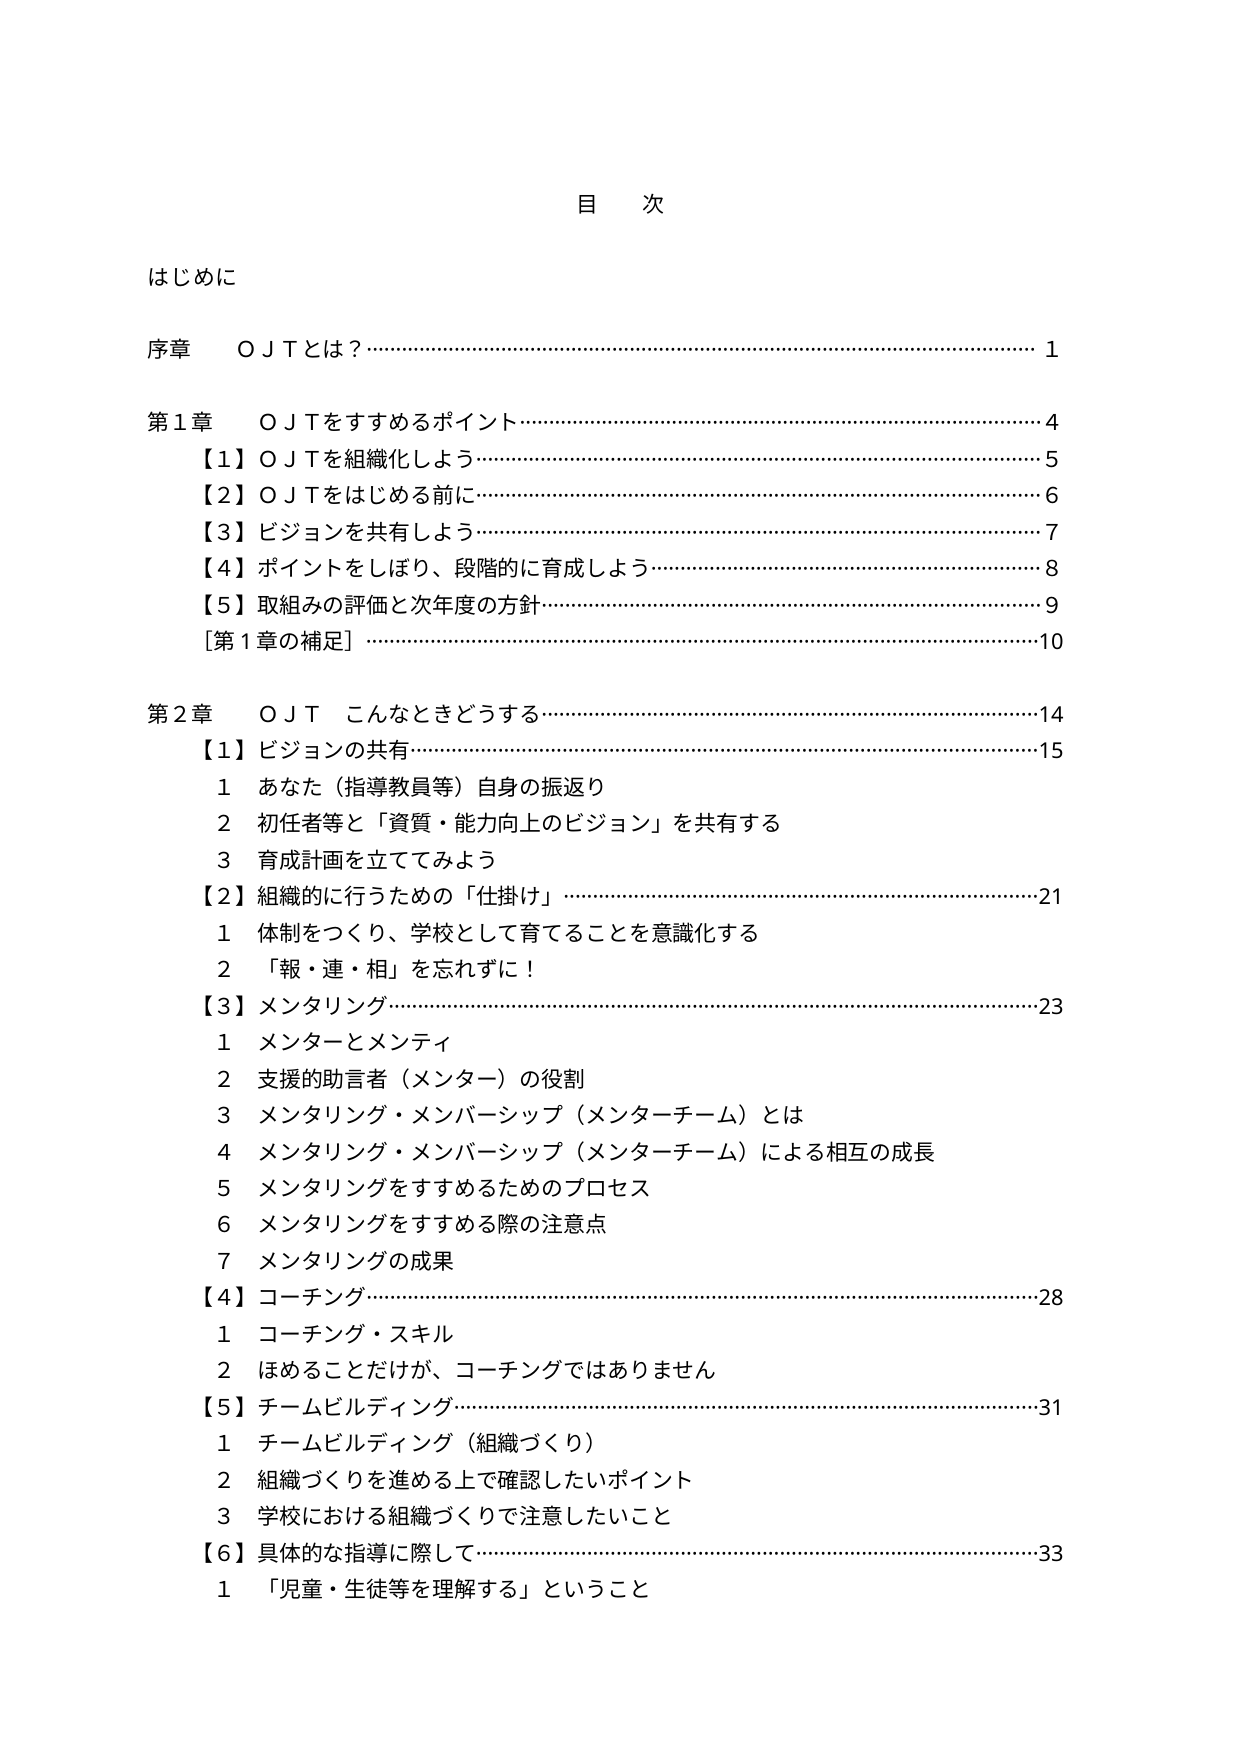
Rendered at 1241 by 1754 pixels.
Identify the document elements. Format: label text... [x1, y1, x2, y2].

text 【１】ビジョンの共有 15 [148, 731, 1092, 768]
text 第１章 ＯＪＴをすすめるポイント ４ [148, 403, 1092, 439]
text １ あなた（指導教員等）自身の振返り [148, 768, 1092, 804]
text ３ メンタリング・メンバーシップ（メンターチーム）とは [148, 1096, 1092, 1132]
text はじめに [148, 257, 1092, 294]
text ３ 学校における組織づくりで注意したいこと [148, 1497, 1092, 1533]
text ３ 育成計画を立ててみよう [148, 841, 1092, 877]
text １ コーチング・スキル [148, 1314, 1092, 1351]
text 【６】具体的な指導に際して 33 [148, 1533, 1092, 1570]
text ２ 組織づくりを進める上で確認したいポイント [148, 1460, 1092, 1497]
text ５ メンタリングをすすめるためのプロセス [148, 1169, 1092, 1205]
text １ メンターとメンティ [148, 1023, 1092, 1059]
text ２ 「報・連・相」を忘れずに！ [148, 950, 1092, 986]
text ２ ほめることだけが、コーチングではありません [148, 1351, 1092, 1387]
text 序章 ＯＪＴとは？ １ [148, 330, 1092, 367]
text 目 次 [148, 184, 1092, 221]
text ２ 支援的助言者（メンター）の役割 [148, 1059, 1092, 1096]
text 【４】ポイントをしぼり、段階的に育成しよう ８ [148, 549, 1092, 585]
text 【２】ＯＪＴをはじめる前に ６ [148, 476, 1092, 512]
text １ チームビルディング（組織づくり） [148, 1424, 1092, 1460]
text １ 体制をつくり、学校として育てることを意識化する [148, 913, 1092, 950]
text 【５】チームビルディング 31 [148, 1387, 1092, 1424]
text 【４】コーチング 28 [148, 1278, 1092, 1314]
text ６ メンタリングをすすめる際の注意点 [148, 1205, 1092, 1242]
text ４ メンタリング・メンバーシップ（メンターチーム）による相互の成長 [148, 1132, 1092, 1169]
text 【３】メンタリング 23 [148, 986, 1092, 1023]
text ２ 初任者等と「資質・能力向上のビジョン」を共有する [148, 804, 1092, 841]
text 【１】ＯＪＴを組織化しよう ５ [148, 439, 1092, 476]
text 【５】取組みの評価と次年度の方針 ９ [148, 585, 1092, 622]
text ７ メンタリングの成果 [148, 1242, 1092, 1278]
text １ 「児童・生徒等を理解する」ということ [148, 1570, 1092, 1606]
text 【３】ビジョンを共有しよう ７ [148, 512, 1092, 549]
text 【２】組織的に行うための「仕掛け」 21 [148, 877, 1092, 913]
text ［第1章の補足］ 10 [148, 622, 1092, 658]
text 第２章 ＯＪＴ こんなときどうする 14 [148, 695, 1092, 731]
